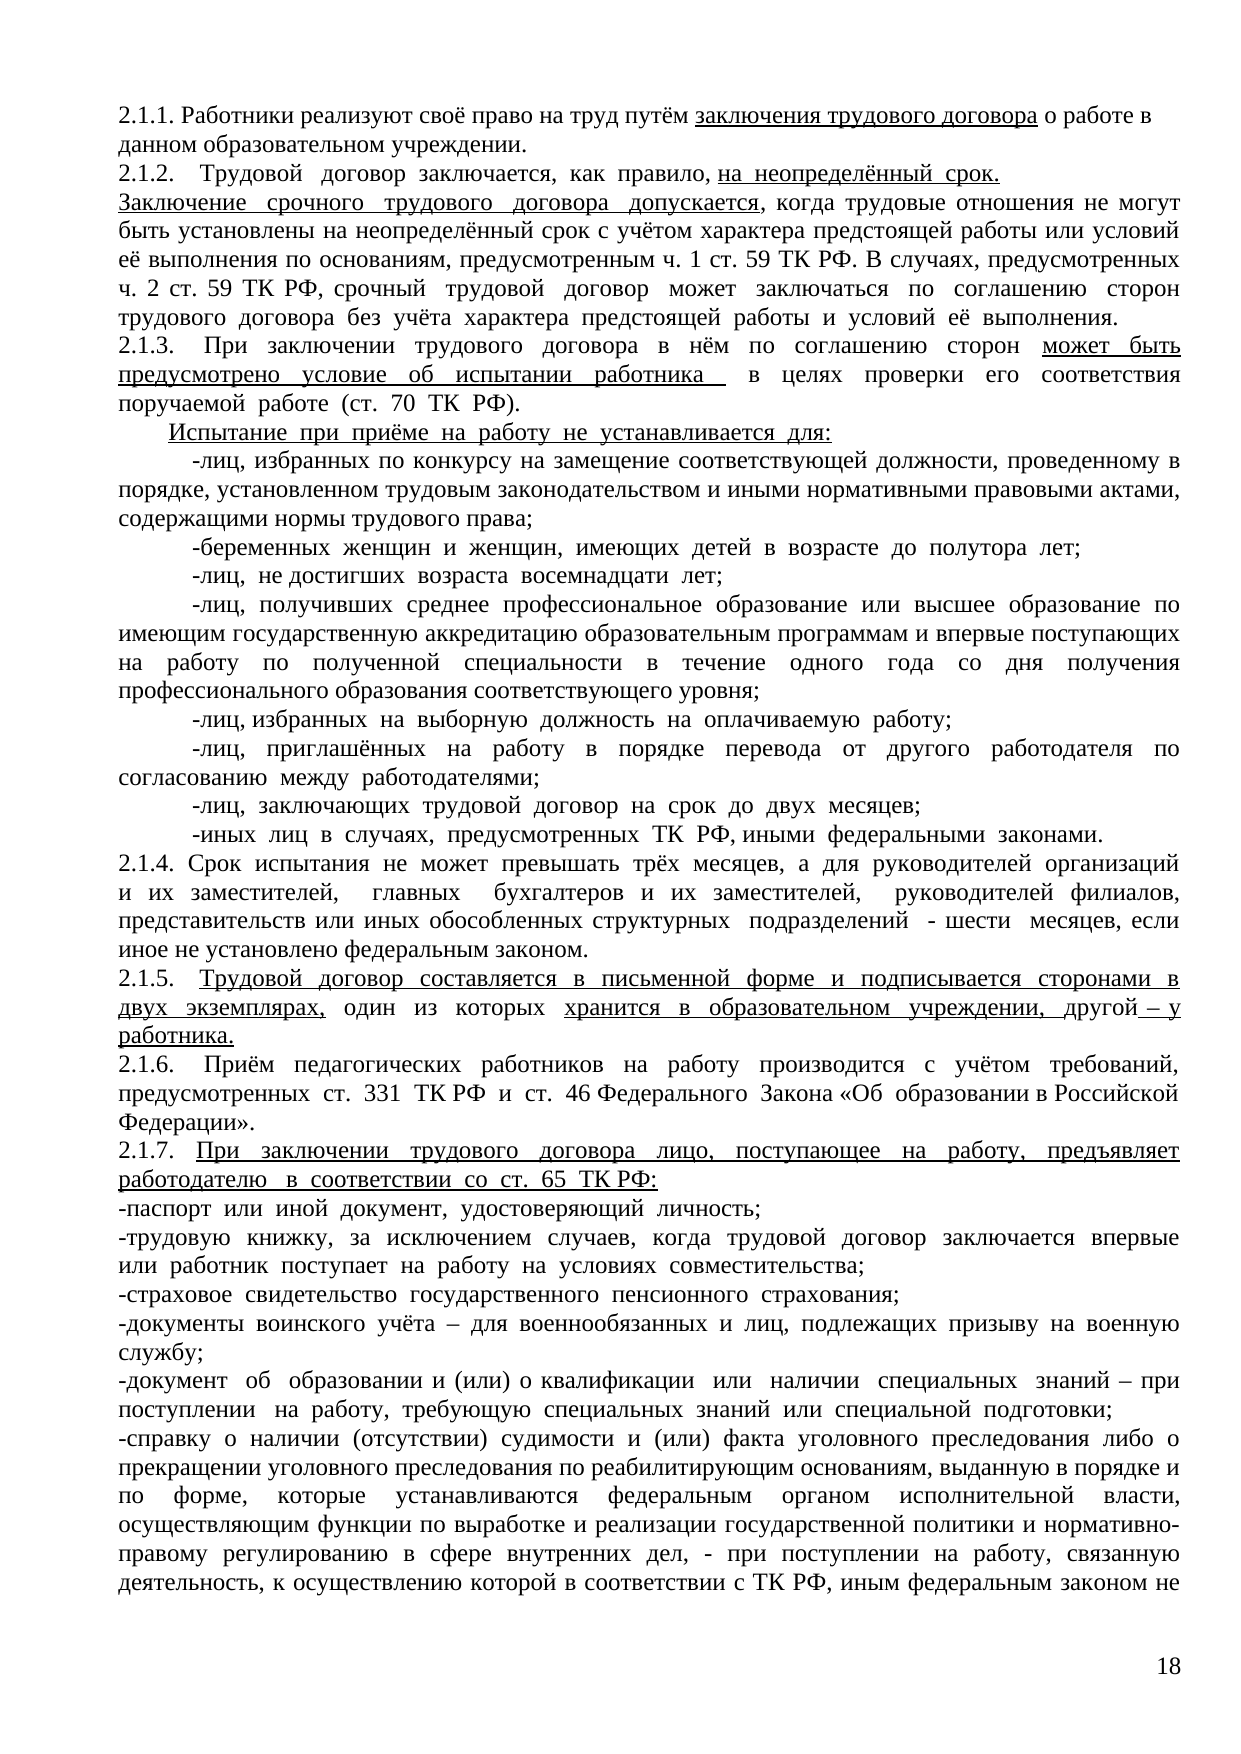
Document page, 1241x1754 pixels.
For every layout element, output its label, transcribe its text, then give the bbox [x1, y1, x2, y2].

text 2.1.7. При заключении трудового договора лицо, поступающее на работу, предъявляет работодателю в соответствии со ст. 65 ТК РФ: [118, 1135, 1181, 1193]
text 2.1.1. Работники реализуют своё право на труд путём заключения трудового договора о работе в данном образовательном учреждении. [118, 100, 1181, 158]
text 2.1.6. Приём педагогических работников на работу производится с учётом требований, предусмотренных ст. 331 ТК РФ и ст. 46 Федерального Закона «Об образовании в Российской Федерации». [118, 1049, 1181, 1135]
text -трудовую книжку, за исключением случаев, когда трудовой договор заключается впервые или работник поступает на работу на условиях совместительства; [118, 1222, 1181, 1279]
text -иных лиц в случаях, предусмотренных ТК РФ, иными федеральными законами. [118, 819, 1181, 848]
text 2.1.4. Срок испытания не может превышать трёх месяцев, а для руководителей организаций и их заместителей, главных бухгалтеров и их заместителей, руководителей филиалов, представительств или иных обособленных структурных подразделений - шести месяцев, если иное не установлено федеральным законом. [118, 848, 1181, 963]
text Заключение срочного трудового договора допускается, когда трудовые отношения не могут быть установлены на неопределённый срок с учётом характера предстоящей работы или условий её выполнения по основаниям, предусмотренным ч. 1 ст. 59 ТК РФ. В случаях, предусмотренных ч. 2 ст. 59 ТК РФ, срочный трудовой договор может заключаться по соглашению сторон трудового договора без учёта характера предстоящей работы и условий её выполнения. [118, 187, 1181, 330]
text 2.1.2. Трудовой договор заключается, как правило, на неопределённый срок. [118, 158, 1181, 187]
text -документы воинского учёта – для военнообязанных и лиц, подлежащих призыву на военную службу; [118, 1308, 1181, 1365]
text Испытание при приёме на работу не устанавливается для: [118, 417, 1181, 445]
text 2.1.3. При заключении трудового договора в нём по соглашению сторон может быть предусмотрено условие об испытании работника в целях проверки его соответствия поручаемой работе (ст. 70 ТК РФ). [118, 330, 1181, 417]
text -документ об образовании и (или) о квалификации или наличии специальных знаний – при поступлении на работу, требующую специальных знаний или специальной подготовки; [118, 1365, 1181, 1423]
text 2.1.5. Трудовой договор составляется в письменной форме и подписывается сторонами в двух экземплярах, один из которых хранится в образовательном учреждении, другой – у работника. [118, 963, 1181, 1049]
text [118, 1423, 1181, 1595]
text -страховое свидетельство государственного пенсионного страхования; [118, 1279, 1181, 1308]
text -беременных женщин и женщин, имеющих детей в возрасте до полутора лет; [118, 532, 1181, 560]
text -лиц, избранных по конкурсу на замещение соответствующей должности, проведенному в порядке, установленном трудовым законодательством и иными нормативными правовыми актами, содержащими нормы трудового права; [118, 445, 1181, 532]
text -паспорт или иной документ, удостоверяющий личность; [118, 1193, 1181, 1222]
text -лиц, не достигших возраста восемнадцати лет; [118, 560, 1181, 589]
text -лиц, получивших среднее профессиональное образование или высшее образование по имеющим государственную аккредитацию образовательным программам и впервые поступающих на работу по полученной специальности в течение одного года со дня получения профессионального образования соответствующего уровня; [118, 589, 1181, 704]
text -лиц, избранных на выборную должность на оплачиваемую работу; [118, 704, 1181, 733]
text -лиц, приглашённых на работу в порядке перевода от другого работодателя по согласованию между работодателями; [118, 733, 1181, 790]
text -лиц, заключающих трудовой договор на срок до двух месяцев; [118, 790, 1181, 819]
